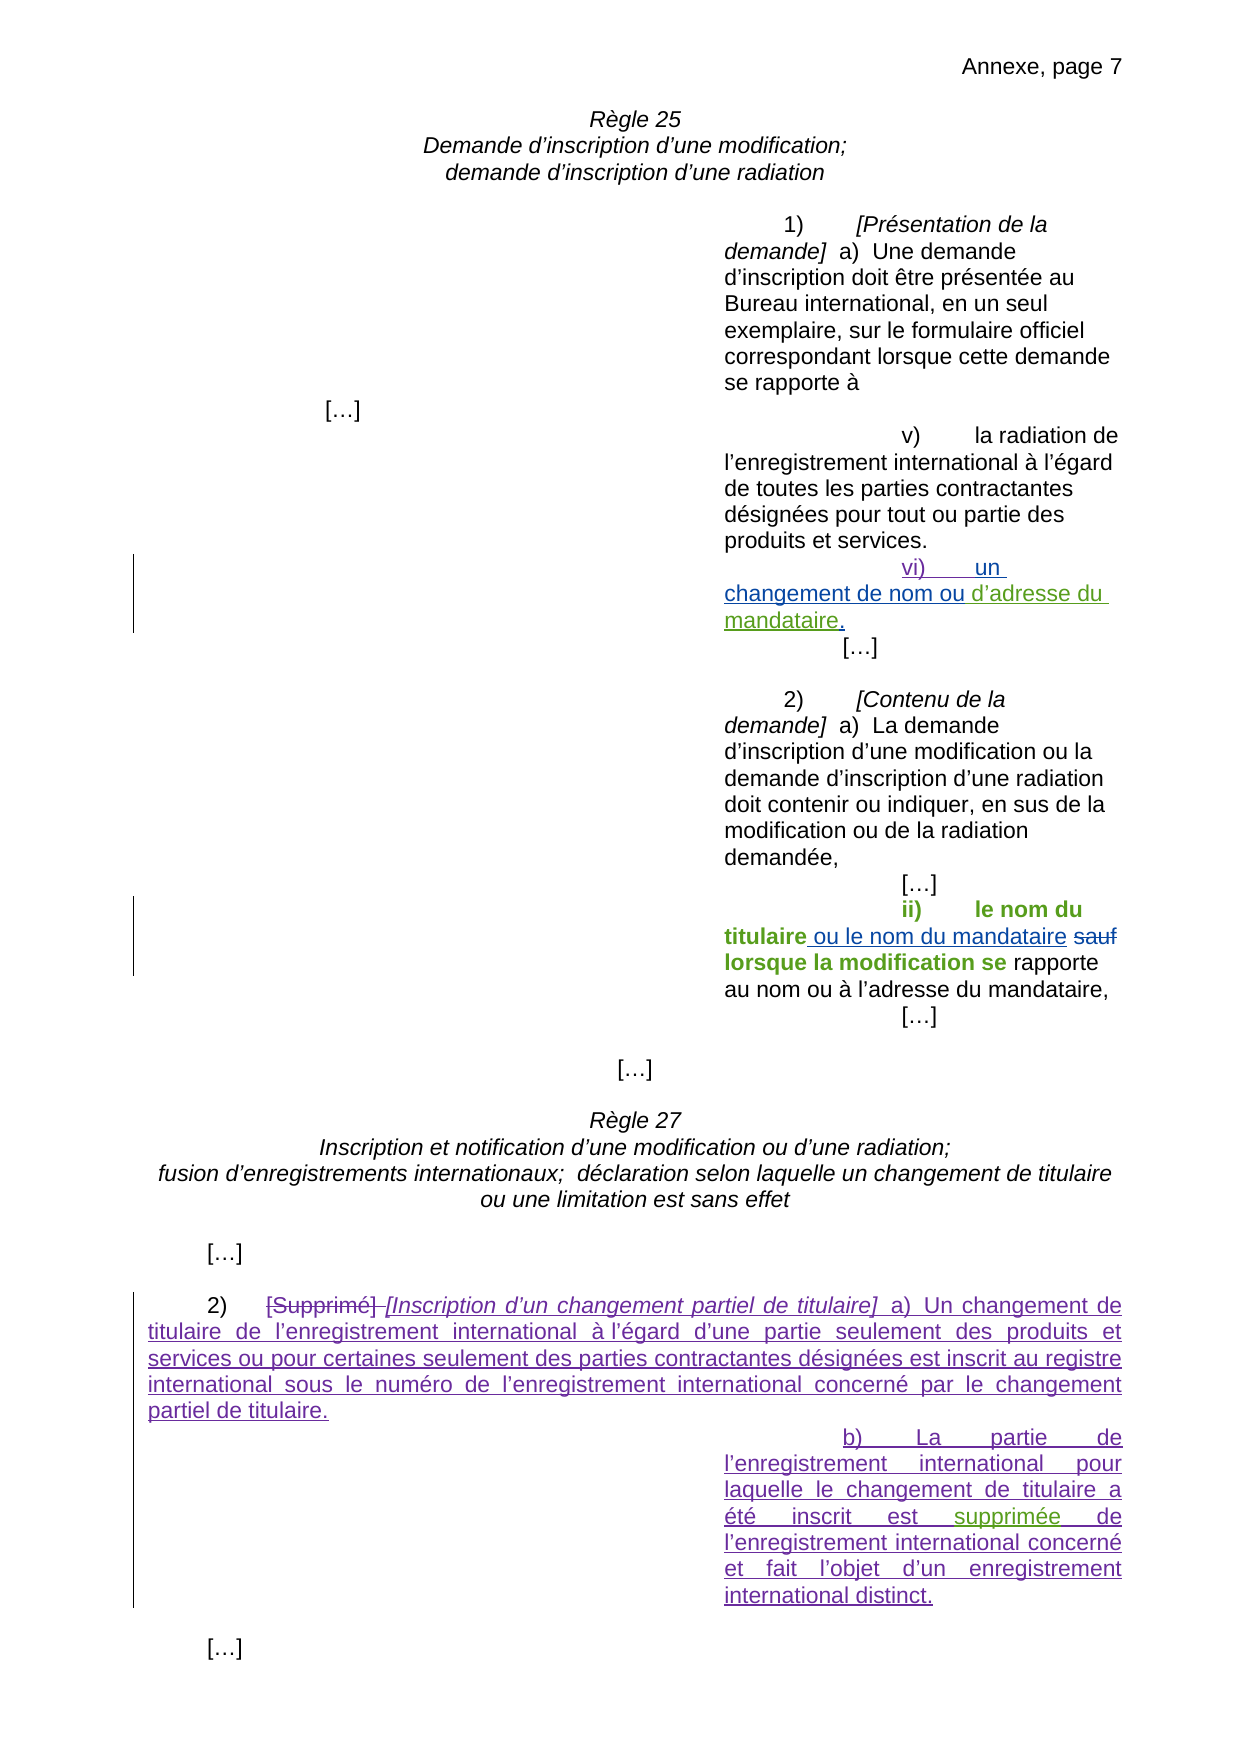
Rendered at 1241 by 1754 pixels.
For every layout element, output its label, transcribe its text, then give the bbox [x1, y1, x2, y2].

text 2) [148, 1369, 1122, 1394]
text ii) le nom du titulaire lorsque la modification se rapporte au nom ou à l’adresse du mandataire, [724, 896, 1122, 1002]
text 2) [148, 1342, 1122, 1367]
text demande d’inscription d’une radiation [148, 158, 1122, 185]
text Règle 27 [148, 1107, 1122, 1134]
text 2) [Contenu de la demande] a) La demande d’inscription d’une modification ou la demande d’inscription d’une radiation doit contenir ou indiquer, en sus de la modification ou de la radiation demandée, [724, 686, 1122, 870]
text 2) [148, 1395, 1122, 1423]
text […] [148, 1054, 1122, 1081]
text 1) [Présentation de la demande] a) Une demande d’inscription doit être présentée au Bureau international, en un seul exemplaire, sur le formulaire officiel correspondant lorsque cette demande se rapporte à [724, 211, 1122, 396]
text Règle 25 [148, 106, 1122, 132]
text Inscription et notification d’une modification ou d’une radiation; [148, 1134, 1122, 1160]
text […] [266, 396, 1122, 422]
text […] [724, 870, 1122, 896]
text […] [207, 1239, 1122, 1265]
text v) la radiation de l’enregistrement international à l’égard de toutes les parties contractantes désignées pour tout ou partie des produits et services. [724, 422, 1122, 554]
text 2) [148, 1292, 1122, 1341]
text […] [724, 633, 1122, 659]
text […] [724, 1002, 1122, 1028]
text fusion d’enregistrements internationaux; déclaration selon laquelle un changement de titulaire ou une limitation est sans effet [148, 1160, 1122, 1213]
text Demande d’inscription d’une modification; [148, 132, 1122, 158]
text […] [148, 1634, 1122, 1661]
